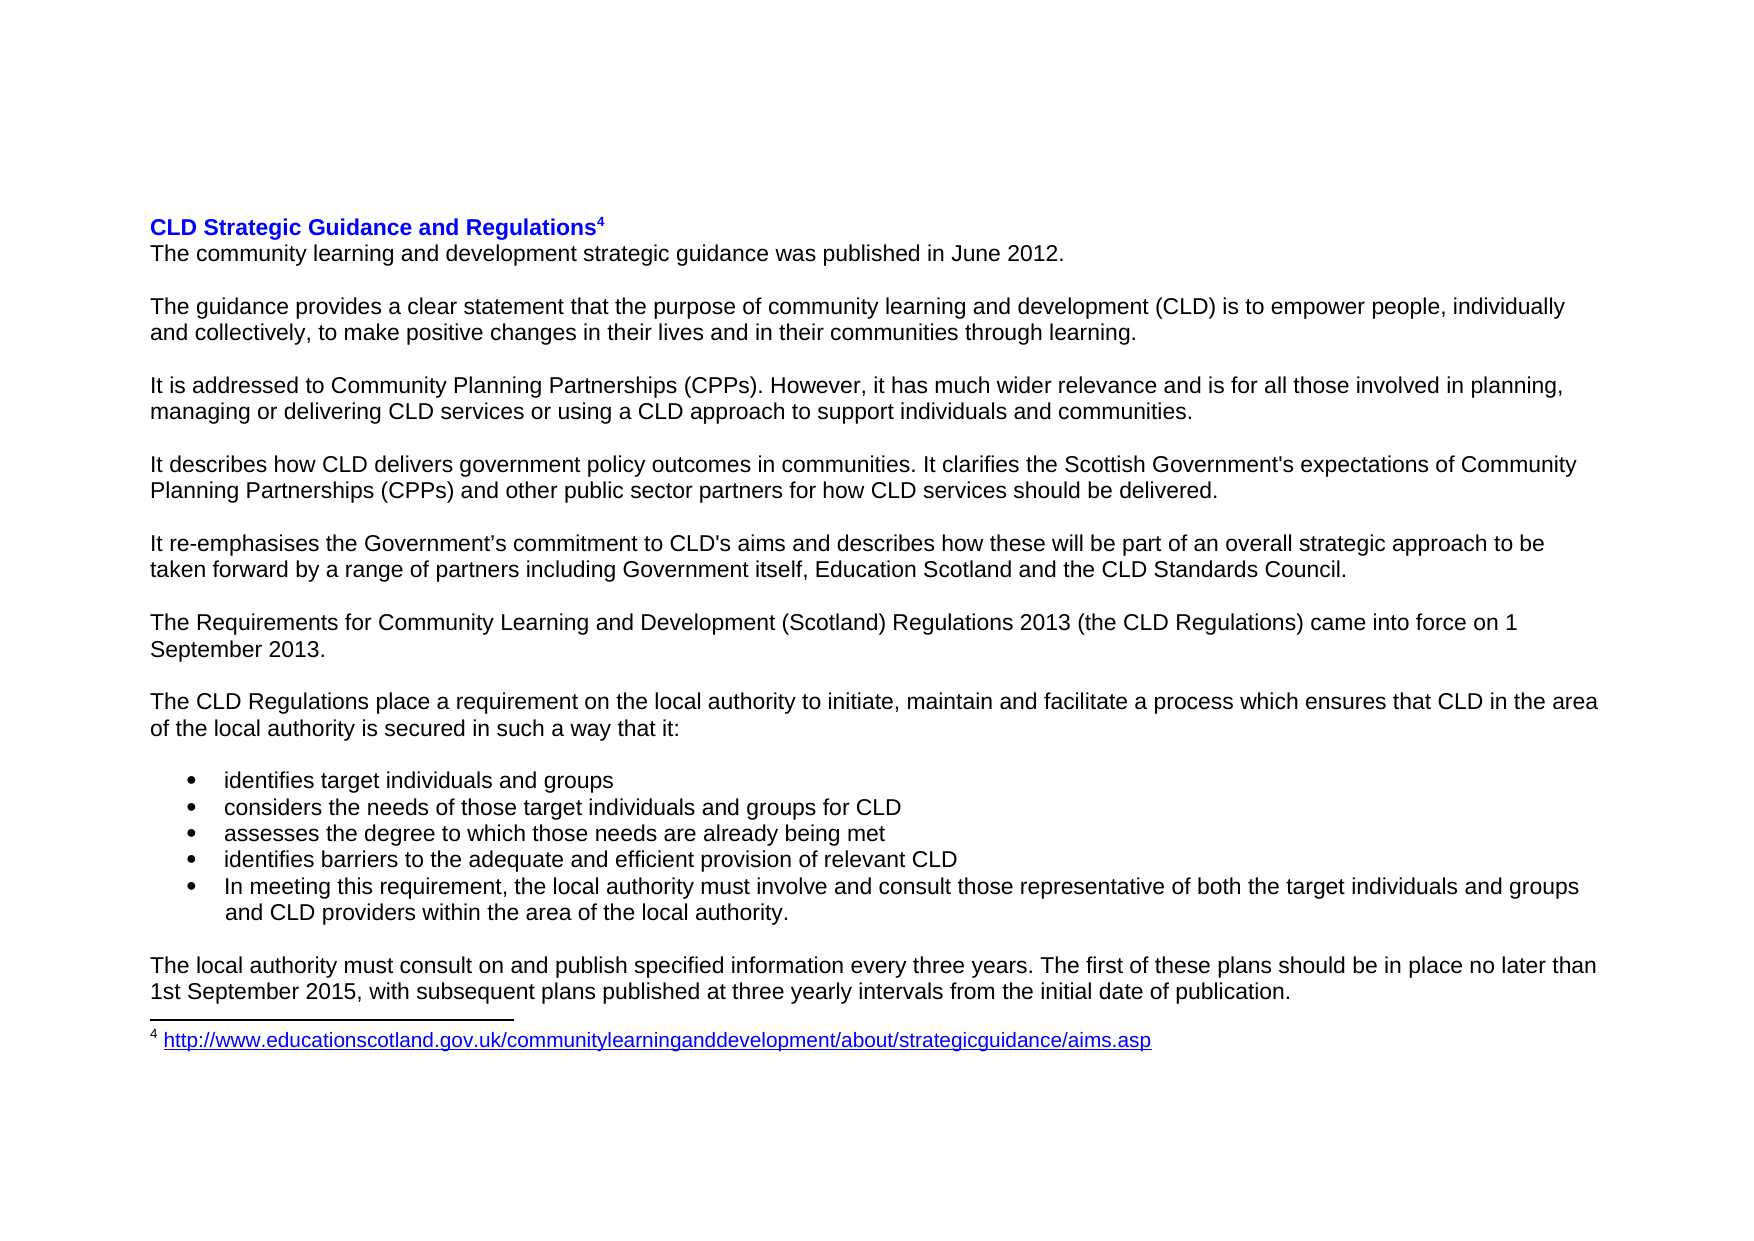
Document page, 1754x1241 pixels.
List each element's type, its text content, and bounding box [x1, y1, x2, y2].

list identifies target individuals and groups [187, 767, 1604, 794]
text The Requirements for Community Learning and Development (Scotland) Regulations 2013 (the CLD Regulations) came into force on 1 September 2013. [150, 609, 1604, 662]
text It re-emphasises the Government’s commitment to CLD's aims and describes how these will be part of an overall strategic approach to be taken forward by a range of partners including Government itself, Education Scotland and the CLD Standards Council. [150, 530, 1604, 583]
text The guidance provides a clear statement that the purpose of community learning and development (CLD) is to empower people, individually and collectively, to make positive changes in their lives and in their communities through learning. [150, 293, 1604, 346]
list assesses the degree to which those needs are already being met [187, 820, 1604, 846]
text The community learning and development strategic guidance was published in June 2012. [150, 240, 1604, 267]
text It is addressed to Community Planning Partnerships (CPPs). However, it has much wider relevance and is for all those involved in planning, managing or delivering CLD services or using a CLD approach to support individuals and communities. [150, 372, 1604, 425]
list identifies barriers to the adequate and efficient provision of relevant CLD [187, 846, 1604, 873]
text It describes how CLD delivers government policy outcomes in communities. It clarifies the Scottish Government's expectations of Community Planning Partnerships (CPPs) and other public sector partners for how CLD services should be delivered. [150, 451, 1604, 504]
text The local authority must consult on and publish specified information every three years. The first of these plans should be in place no later than 1st September 2015, with subsequent plans published at three yearly intervals from the initial date of publication. [150, 952, 1604, 1004]
text The CLD Regulations place a requirement on the local authority to initiate, maintain and facilitate a process which ensures that CLD in the area of the local authority is secured in such a way that it: [150, 688, 1604, 741]
list In meeting this requirement, the local authority must involve and consult those representative of both the target individuals and groups and CLD providers within the area of the local authority. [187, 873, 1604, 925]
list considers the needs of those target individuals and groups for CLD [187, 794, 1604, 820]
text CLD Strategic Guidance and Regulations [150, 214, 1604, 240]
